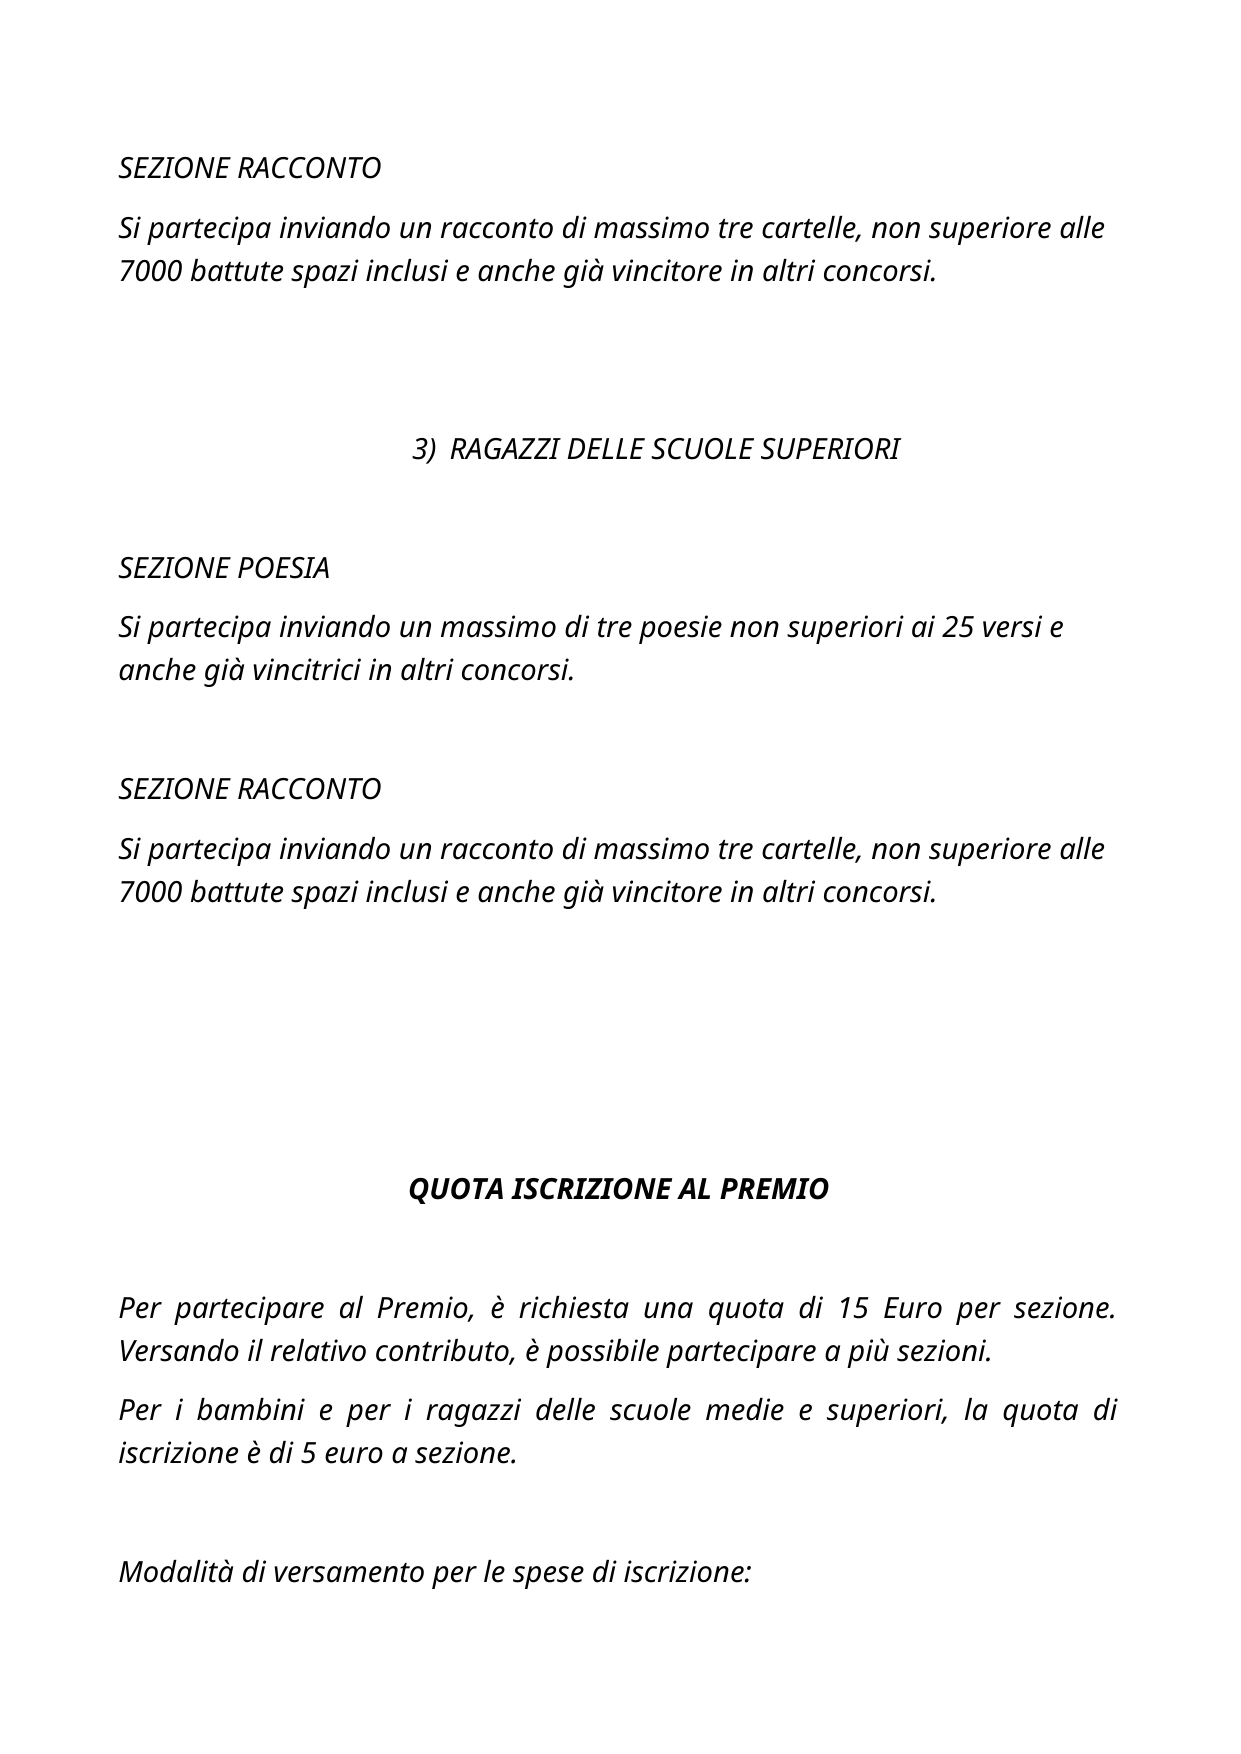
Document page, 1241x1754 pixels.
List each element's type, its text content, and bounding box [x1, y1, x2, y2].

text SEZIONE RACCONTO [118, 768, 1122, 808]
text Si partecipa inviando un racconto di massimo tre cartelle, non superiore alle 7000 battute spazi inclusi e anche già vincitore in altri concorsi. [118, 207, 1122, 289]
text Si partecipa inviando un racconto di massimo tre cartelle, non superiore alle 7000 battute spazi inclusi e anche già vincitore in altri concorsi. [118, 828, 1122, 911]
text SEZIONE RACCONTO [118, 148, 1122, 187]
list RAGAZZI DELLE SCUOLE SUPERIORI [193, 428, 1122, 468]
text QUOTA ISCRIZIONE AL PREMIO [118, 1168, 1122, 1208]
text Si partecipa inviando un massimo di tre poesie non superiori ai 25 versi e anche già vincitrici in altri concorsi. [118, 607, 1122, 689]
text Modalità di versamento per le spese di iscrizione: [118, 1551, 1122, 1591]
text Per i bambini e per i ragazzi delle scuole medie e superiori, la quota di iscrizione è di 5 euro a sezione. [118, 1389, 1122, 1472]
text SEZIONE POESIA [118, 547, 1122, 587]
text Per partecipare al Premio, è richiesta una quota di 15 Euro per sezione. Versando il relativo contributo, è possibile partecipare a più sezioni. [118, 1287, 1122, 1370]
